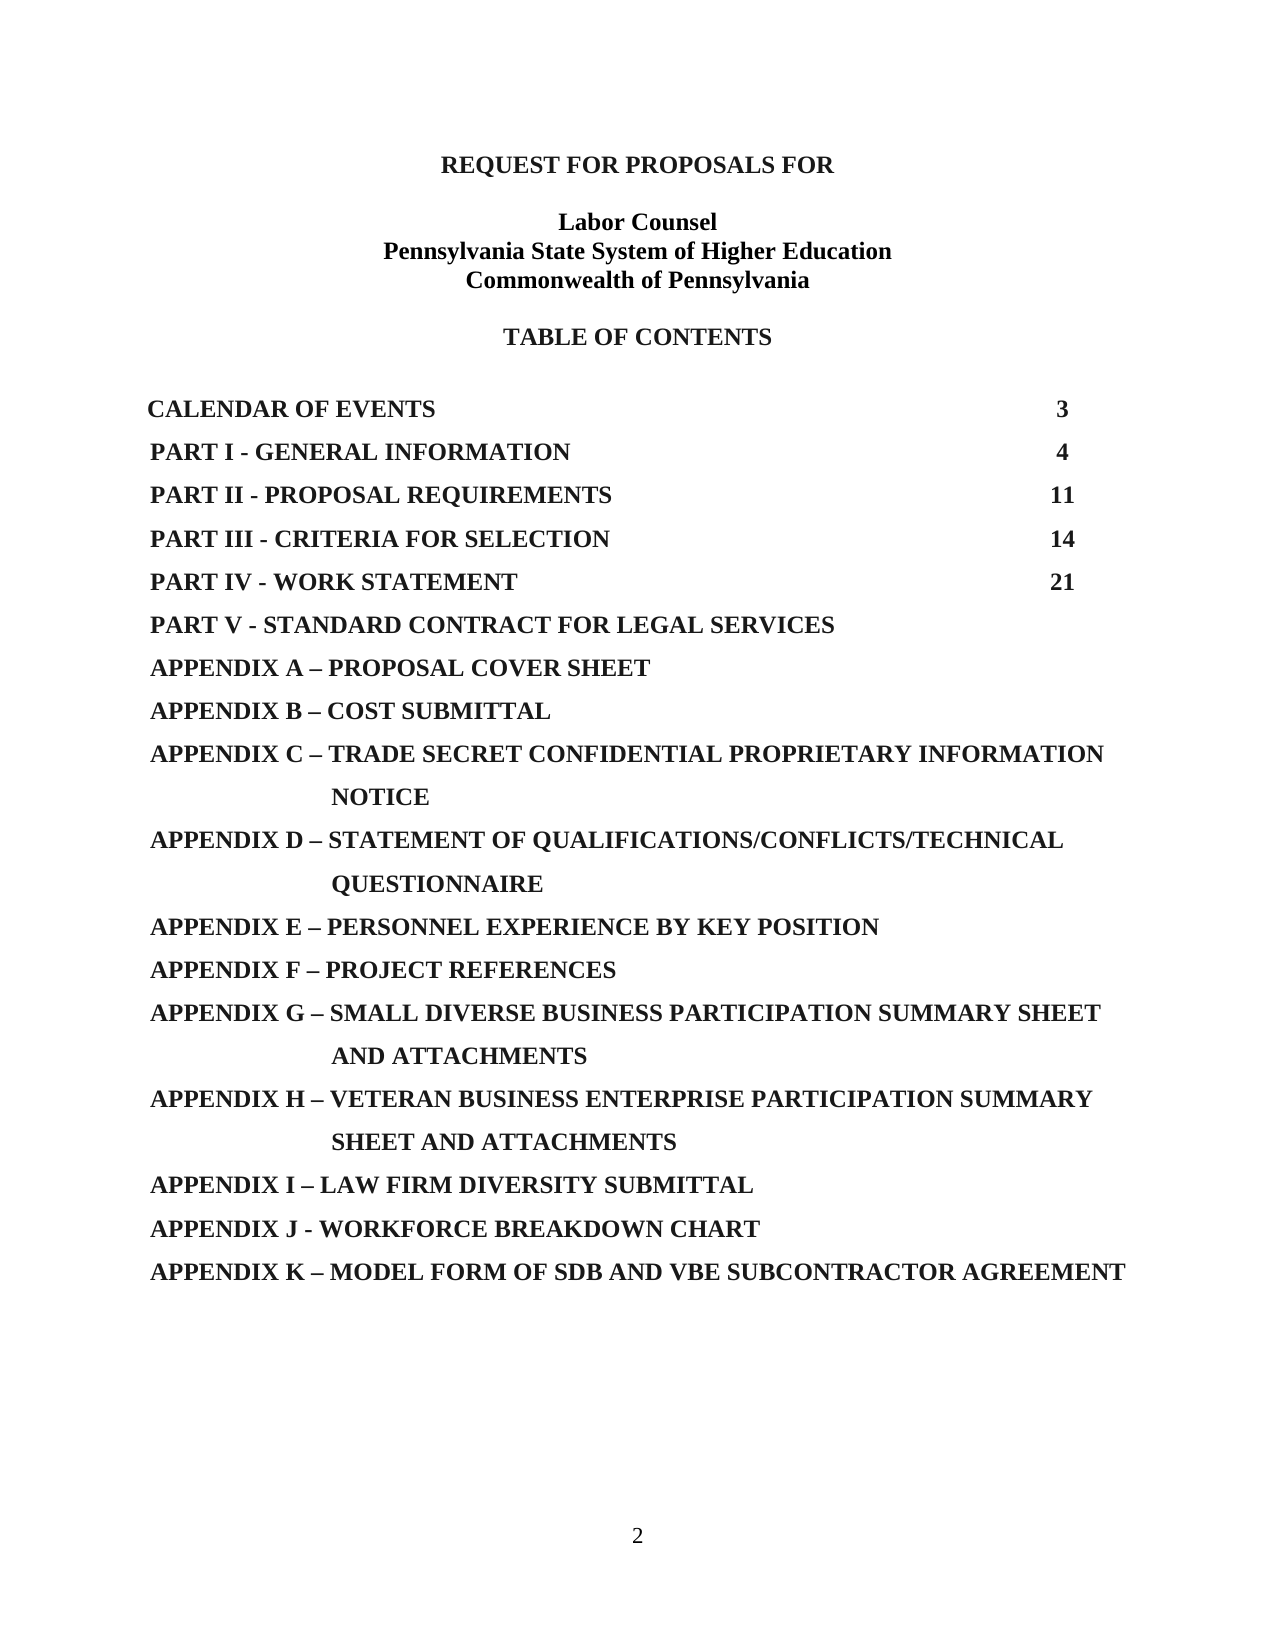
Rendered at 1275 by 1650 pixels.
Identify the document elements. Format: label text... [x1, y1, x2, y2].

text Commonwealth of Pennsylvania [150, 265, 1125, 294]
text APPENDIX H – VETERAN BUSINESS ENTERPRISE PARTICIPATION SUMMARY [150, 1084, 1125, 1113]
text Labor Counsel [150, 207, 1125, 236]
text APPENDIX G – SMALL DIVERSE BUSINESS PARTICIPATION SUMMARY SHEET [150, 998, 1125, 1027]
text CALENDAR OF EVENTS 3 PART I - GENERAL INFORMATION 4 [141, 394, 1125, 466]
text APPENDIX A – PROPOSAL COVER SHEET [150, 653, 1125, 682]
text APPENDIX D – STATEMENT OF QUALIFICATIONS/CONFLICTS/TECHNICAL [150, 826, 1125, 854]
text AND ATTACHMENTS [150, 1041, 1125, 1070]
text SHEET AND ATTACHMENTS [150, 1127, 1125, 1156]
text PART IV - WORK STATEMENT 21 [150, 567, 1125, 596]
text Pennsylvania State System of Higher Education [150, 236, 1125, 265]
text APPENDIX E – PERSONNEL EXPERIENCE BY KEY POSITION [150, 912, 1125, 941]
text APPENDIX J - WORKFORCE BREAKDOWN CHART [150, 1214, 1125, 1242]
text APPENDIX F – PROJECT REFERENCES [150, 955, 1125, 984]
text TABLE OF CONTENTS [150, 322, 1125, 351]
text QUESTIONNAIRE [300, 869, 1125, 897]
text APPENDIX C – TRADE SECRET CONFIDENTIAL PROPRIETARY INFORMATION [150, 739, 1125, 768]
text PART III - CRITERIA FOR SELECTION 14 [150, 524, 1125, 552]
text PART II - PROPOSAL REQUIREMENTS 11 [150, 481, 1125, 509]
text NOTICE [150, 782, 1116, 811]
text APPENDIX I – LAW FIRM DIVERSITY SUBMITTAL [150, 1171, 1125, 1199]
text REQUEST FOR PROPOSALS FOR [150, 150, 1125, 179]
text APPENDIX K – MODEL FORM OF SDB AND VBE SUBCONTRACTOR AGREEMENT [150, 1257, 1134, 1286]
text APPENDIX B – COST SUBMITTAL [150, 696, 1125, 725]
text PART V - STANDARD CONTRACT FOR LEGAL SERVICES [150, 610, 1125, 639]
